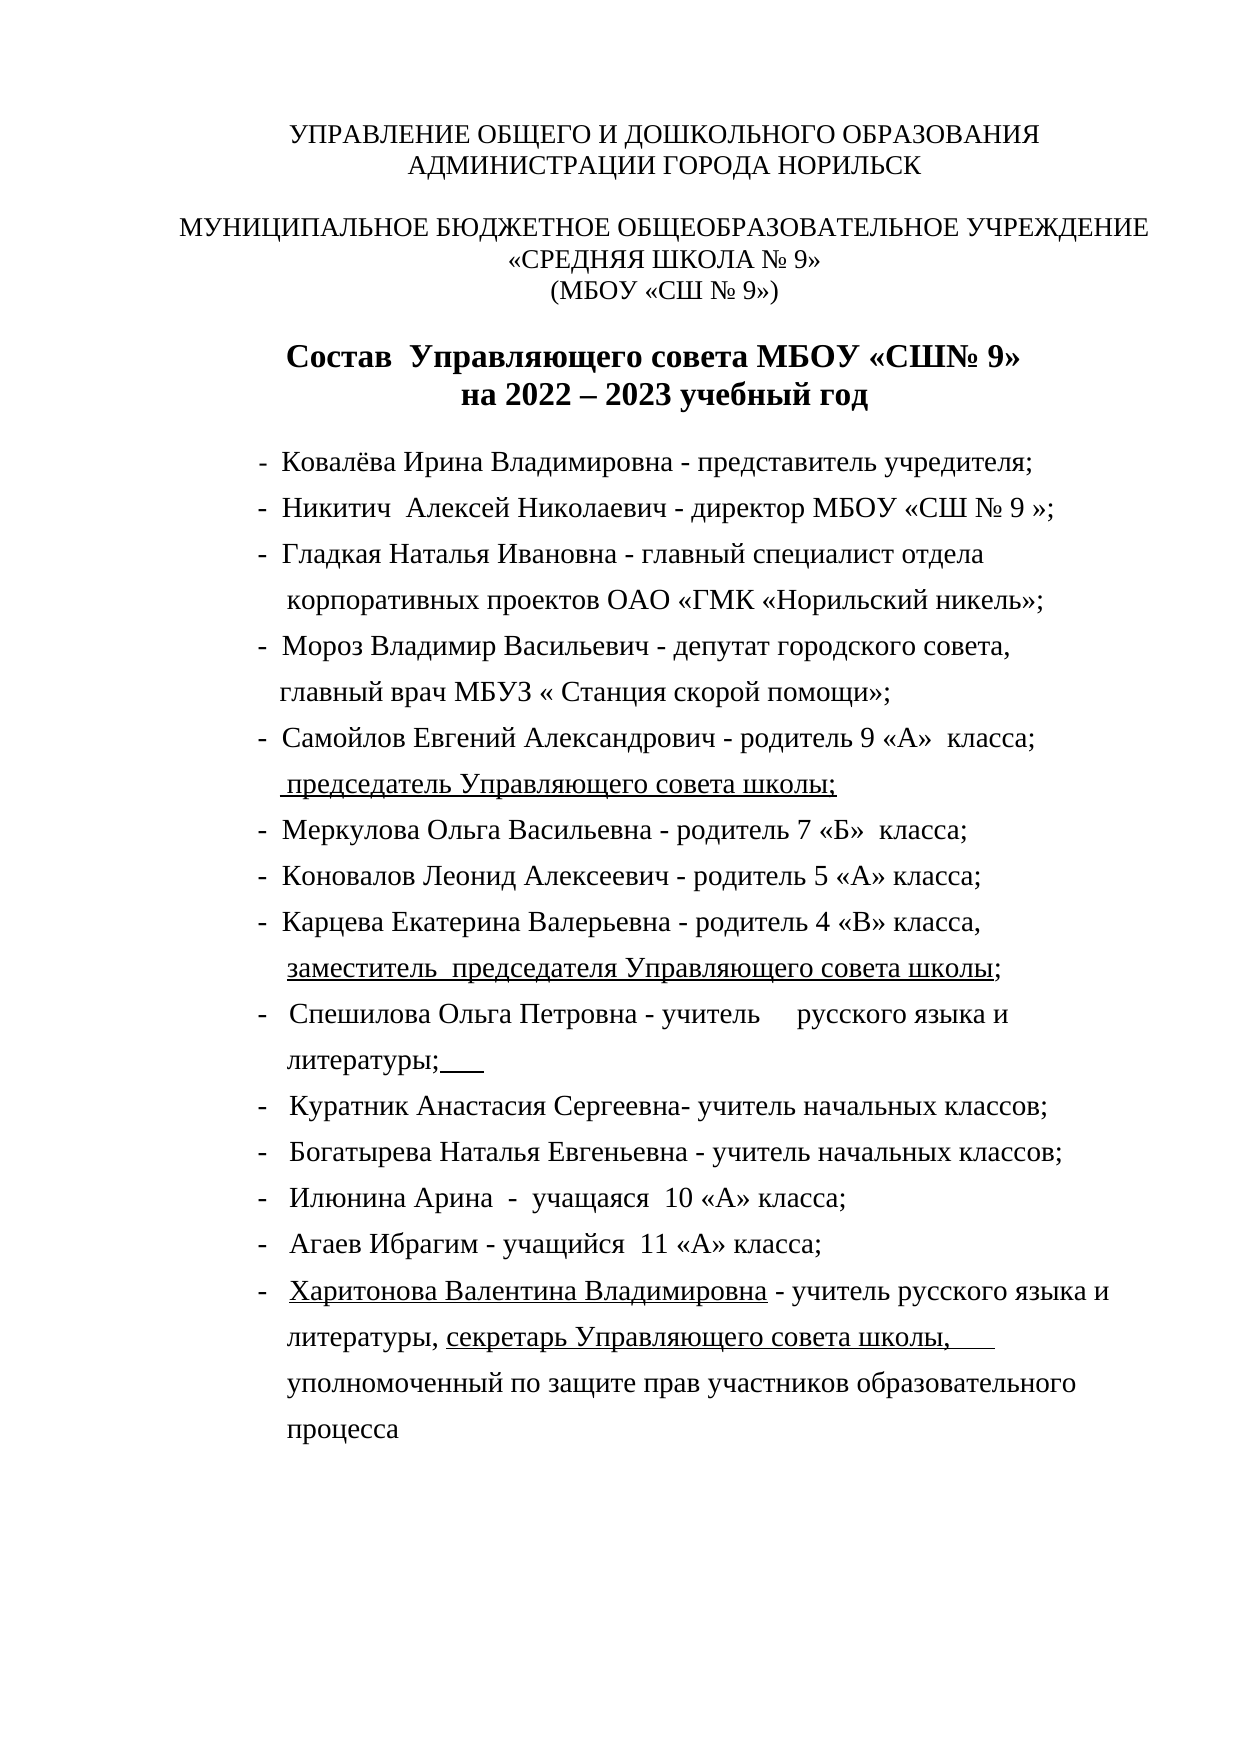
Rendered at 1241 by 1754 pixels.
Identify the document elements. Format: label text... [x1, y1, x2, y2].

text УПРАВЛЕНИЕ ОБЩЕГО И ДОШКОЛЬНОГО ОБРАЗОВАНИЯ [177, 118, 1152, 149]
text - Карцева Екатерина Валерьевна - родитель 4 «В» класса, [177, 904, 1152, 938]
text Состав Управляющего совета МБОУ «СШ№ 9» [177, 336, 1152, 374]
text - Куратник Анастасия Сергеевна- учитель начальных классов; [177, 1088, 1152, 1122]
text - Коновалов Леонид Алексеевич - родитель 5 «А» класса; [177, 858, 1152, 892]
text литературы; [177, 1042, 1152, 1076]
text - Харитонова Валентина Владимировна - учитель русского языка и [177, 1273, 1152, 1306]
text - Илюнина Арина - учащаяся 10 «А» класса; [177, 1181, 1152, 1214]
text на 2022 – 2023 учебный год [177, 374, 1152, 413]
text - Агаев Ибрагим - учащийся 11 «А» класса; [177, 1227, 1152, 1260]
text корпоративных проектов ОАО «ГМК «Норильский никель»; [177, 582, 1152, 616]
text заместитель председателя Управляющего совета школы; [177, 950, 1152, 984]
text председатель Управляющего совета школы; [177, 766, 1152, 800]
text уполномоченный по защите прав участников образовательного [177, 1365, 1152, 1398]
text - Самойлов Евгений Александрович - родитель 9 «А» класса; [177, 720, 1152, 754]
text «СРЕДНЯЯ ШКОЛА № 9» [177, 243, 1152, 274]
text МУНИЦИПАЛЬНОЕ БЮДЖЕТНОЕ ОБЩЕОБРАЗОВАТЕЛЬНОЕ УЧРЕЖДЕНИЕ [177, 212, 1152, 243]
text - Спешилова Ольга Петровна - учитель русского языка и [177, 996, 1152, 1030]
text - Гладкая Наталья Ивановна - главный специалист отдела [177, 536, 1152, 569]
text - Ковалёва Ирина Владимировна - представитель учредителя; [177, 444, 1152, 477]
text главный врач МБУЗ « Станция скорой помощи»; [177, 674, 1152, 708]
text (МБОУ «СШ № 9») [177, 274, 1152, 305]
text процесса [177, 1411, 1152, 1444]
text - Мороз Владимир Васильевич - депутат городского совета, [177, 628, 1152, 662]
text АДМИНИСТРАЦИИ ГОРОДА НОРИЛЬСК [177, 149, 1152, 180]
text литературы, секретарь Управляющего совета школы, [177, 1319, 1152, 1352]
text - Никитич Алексей Николаевич - директор МБОУ «СШ № 9 »; [177, 490, 1152, 523]
text - Меркулова Ольга Васильевна - родитель 7 «Б» класса; [177, 812, 1152, 846]
text - Богатырева Наталья Евгеньевна - учитель начальных классов; [177, 1134, 1152, 1168]
